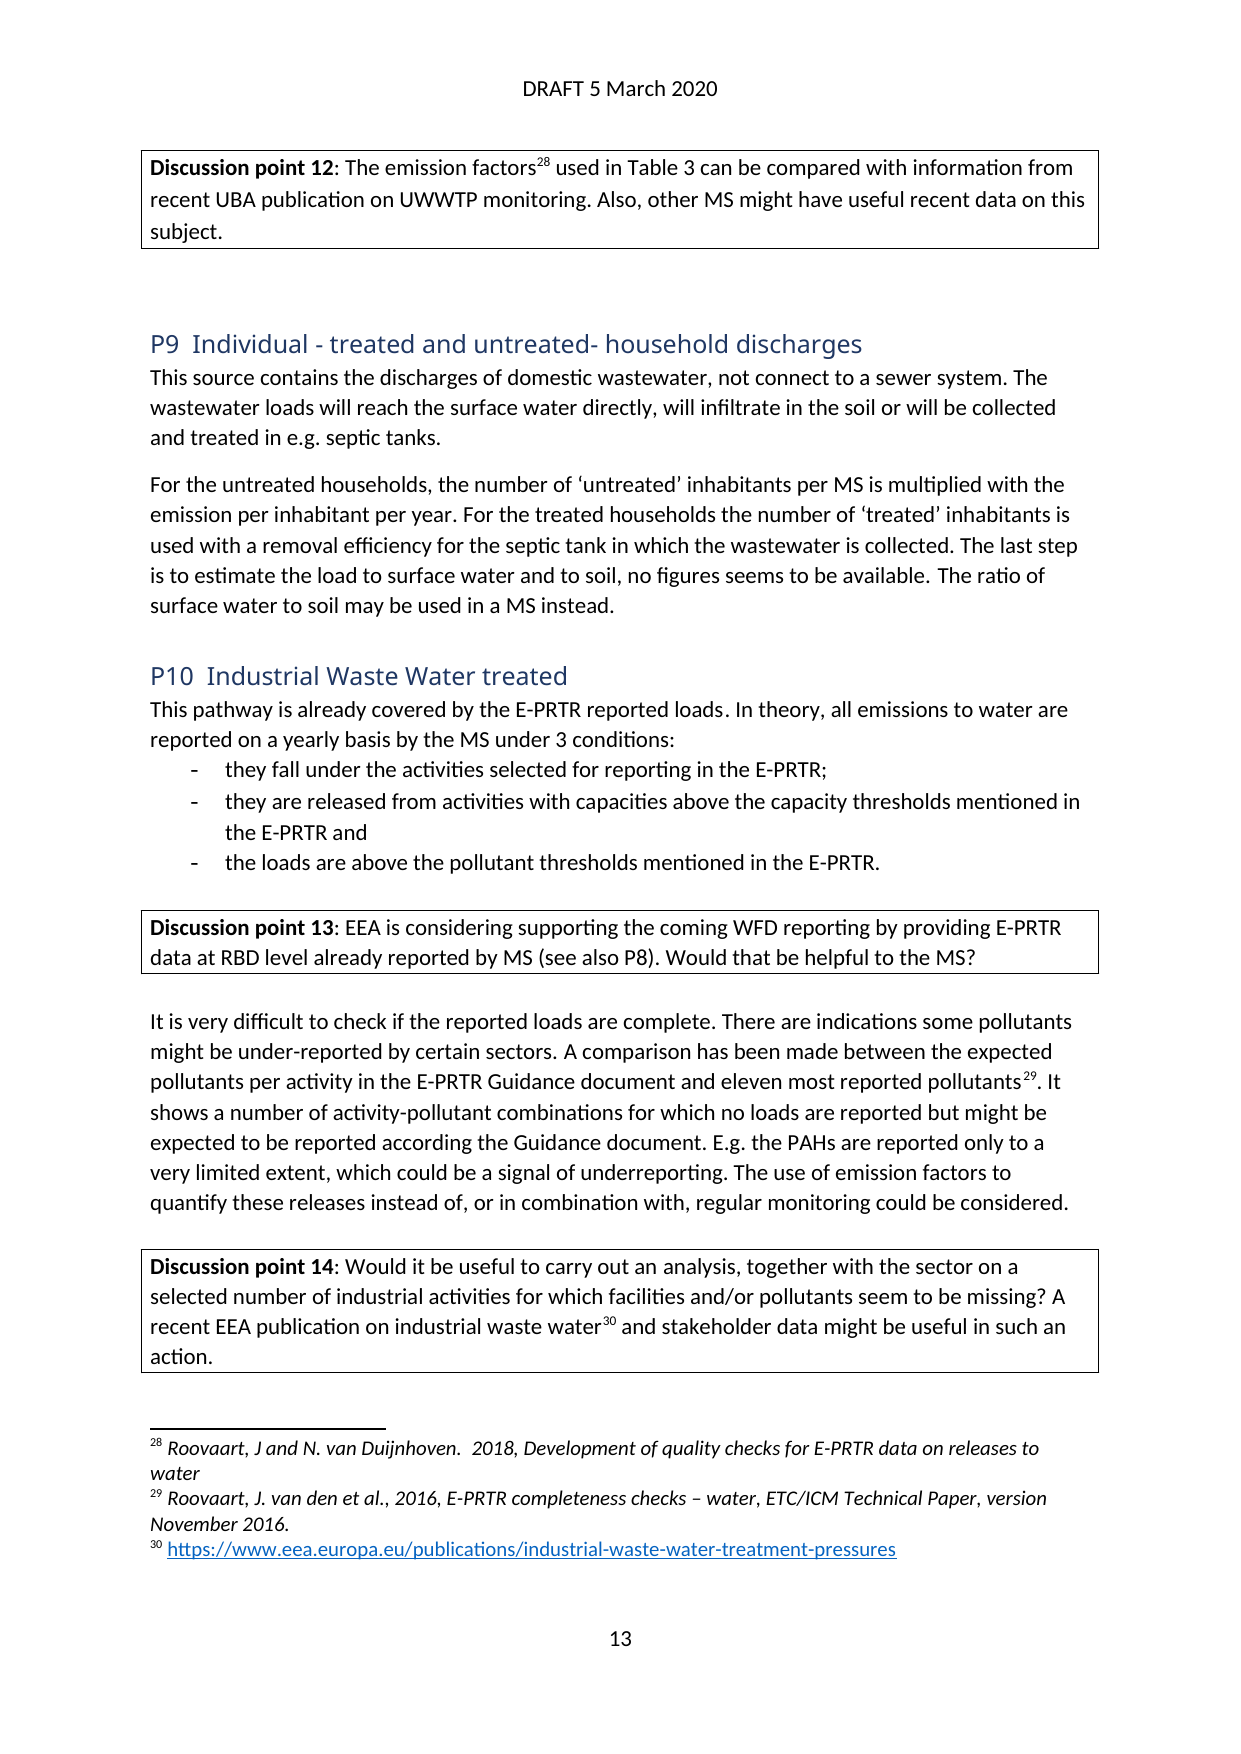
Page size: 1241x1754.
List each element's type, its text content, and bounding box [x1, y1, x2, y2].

text P9 Individual - treated and untreated- household discharges [150, 326, 1090, 360]
text P10 Industrial Waste Water treated [150, 658, 1090, 692]
text Discussion point 12: The emission factors used in Table 3 can be compared with information from recent UBA publication on UWWTP monitoring. Also, other MS might have useful recent data on this subject. [142, 151, 1098, 248]
text Discussion point 14: Would it be useful to carry out an analysis, together with the sector on a selected number of industrial activities for which facilities and/or pollutants seem to be missing? A recent EEA publication on industrial waste water and stakeholder data might be useful in such an action. [142, 1250, 1098, 1372]
list they fall under the activities selected for reporting in the E-PRTR; [187, 755, 1090, 784]
text This source contains the discharges of domestic wastewater, not connect to a sewer system. The wastewater loads will reach the surface water directly, will infiltrate in the soil or will be collected and treated in e.g. septic tanks. [150, 363, 1090, 452]
text Discussion point 13: EEA is considering supporting the coming WFD reporting by providing E-PRTR data at RBD level already reported by MS (see also P8). Would that be helpful to the MS? [142, 911, 1098, 973]
list they are released from activities with capacities above the capacity thresholds mentioned in the E-PRTR and [187, 787, 1090, 846]
text It is very difficult to check if the reported loads are complete. There are indications some pollutants might be under-reported by certain sectors. A comparison has been made between the expected pollutants per activity in the E-PRTR Guidance document and eleven most reported pollutants. It shows a number of activity-pollutant combinations for which no loads are reported but might be expected to be reported according the Guidance document. E.g. the PAHs are reported only to a very limited extent, which could be a signal of underreporting. The use of emission factors to quantify these releases instead of, or in combination with, regular monitoring could be considered. [150, 1007, 1090, 1216]
text For the untreated households, the number of ‘untreated’ inhabitants per MS is multiplied with the emission per inhabitant per year. For the treated households the number of ‘treated’ inhabitants is used with a removal efficiency for the septic tank in which the wastewater is collected. The last step is to estimate the load to surface water and to soil, no figures seems to be available. The ratio of surface water to soil may be used in a MS instead. [150, 470, 1090, 619]
text This pathway is already covered by the E-PRTR reported loads. In theory, all emissions to water are reported on a yearly basis by the MS under 3 conditions: [150, 695, 1090, 753]
list the loads are above the pollutant thresholds mentioned in the E-PRTR. [187, 848, 1090, 878]
